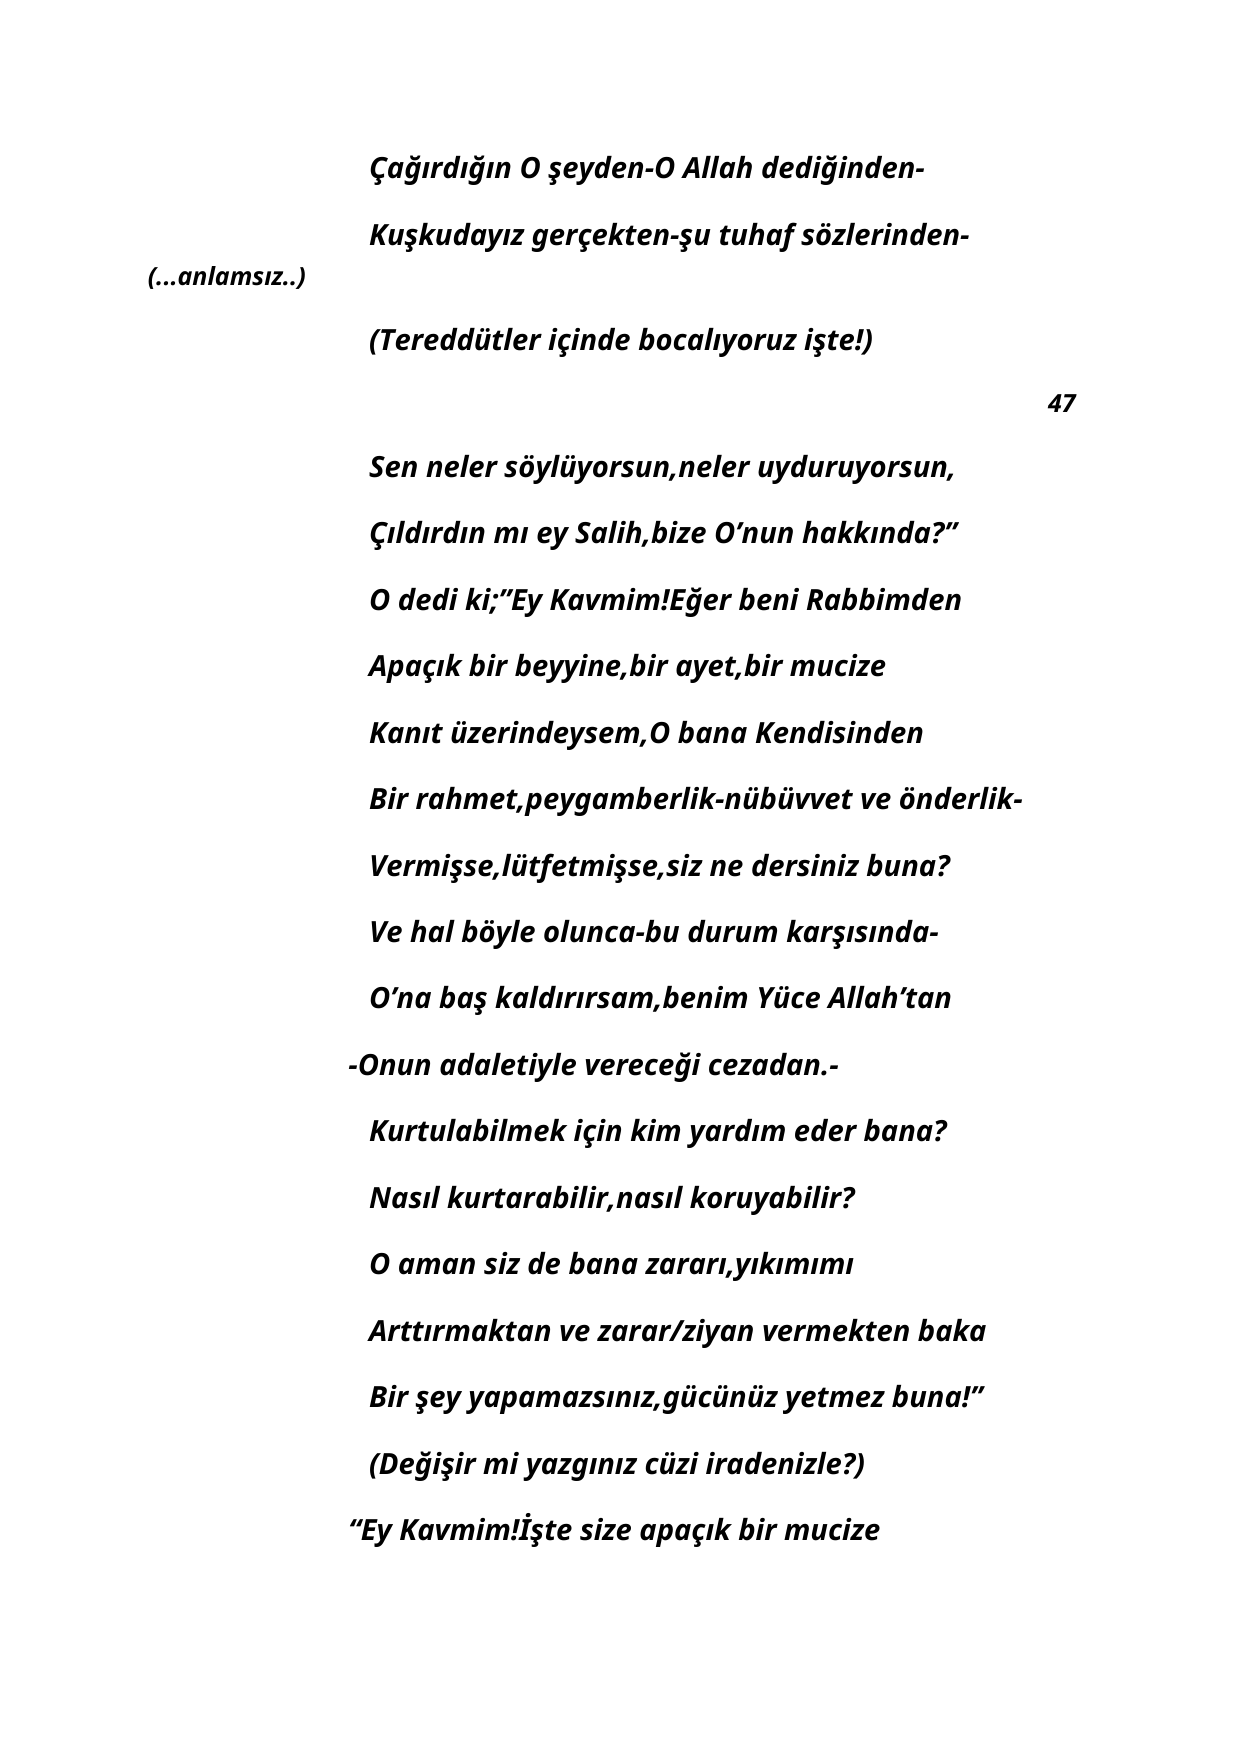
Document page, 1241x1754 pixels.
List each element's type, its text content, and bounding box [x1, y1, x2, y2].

text (Değişir mi yazgınız cüzi iradenizle?) [148, 1443, 1093, 1483]
text Bir şey yapamazsınız,gücünüz yetmez buna!” [148, 1377, 1093, 1416]
text Kanıt üzerindeysem,O bana Kendisinden [148, 712, 1093, 752]
text -Onun adaletiyle vereceği cezadan.- [148, 1044, 1093, 1084]
text (Tereddütler içinde bocalıyoruz işte!) [148, 319, 1093, 358]
text O aman siz de bana zararı,yıkımımı [148, 1244, 1093, 1283]
text O’na baş kaldırırsam,benim Yüce Allah’tan [148, 978, 1093, 1017]
text Kurtulabilmek için kim yardım eder bana? [148, 1111, 1093, 1150]
text Kuşkudayız gerçekten-şu tuhaf sözlerinden-(...anlamsız..) [148, 214, 1093, 293]
text “Ey Kavmim!İşte size apaçık bir mucize [148, 1509, 1093, 1549]
text Arttırmaktan ve zarar/ziyan vermekten baka [148, 1310, 1093, 1350]
text Nasıl kurtarabilir,nasıl koruyabilir? [148, 1177, 1093, 1217]
text Çağırdığın O şeyden-O Allah dediğinden- [148, 148, 1093, 187]
text Çıldırdın mı ey Salih,bize O’nun hakkında?” [148, 513, 1093, 552]
text Apaçık bir beyyine,bir ayet,bir mucize [148, 646, 1093, 685]
text Ve hal böyle olunca-bu durum karşısında- [148, 911, 1093, 951]
text O dedi ki;”Ey Kavmim!Eğer beni Rabbimden [148, 579, 1093, 619]
text Bir rahmet,peygamberlik-nübüvvet ve önderlik- [148, 778, 1093, 818]
text Sen neler söylüyorsun,neler uyduruyorsun, [148, 446, 1093, 486]
text 47 [148, 385, 1093, 419]
text Vermişse,lütfetmişse,siz ne dersiniz buna? [148, 845, 1093, 884]
